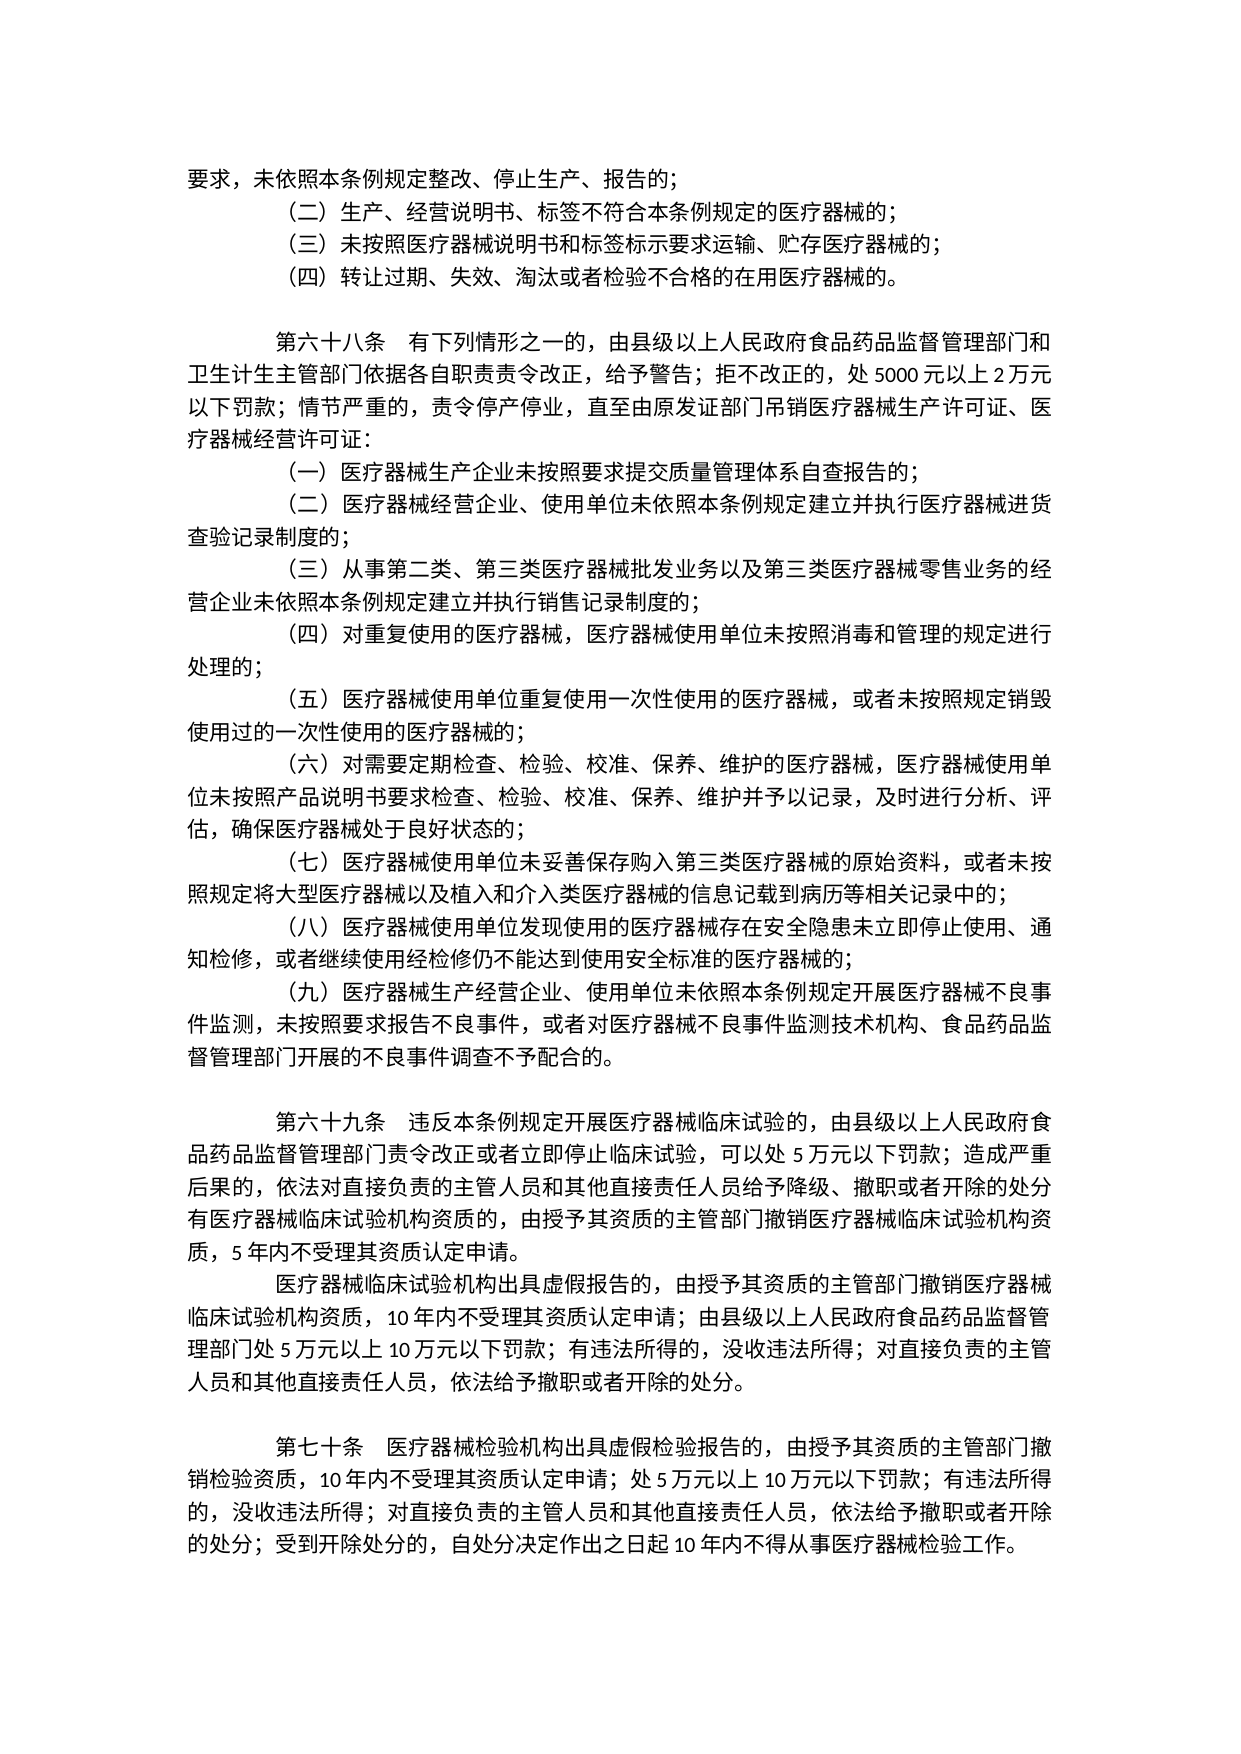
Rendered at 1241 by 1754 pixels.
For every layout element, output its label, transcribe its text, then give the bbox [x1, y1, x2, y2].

text （二）生产、经营说明书、标签不符合本条例规定的医疗器械的； [187, 194, 1053, 227]
text （八）医疗器械使用单位发现使用的医疗器械存在安全隐患未立即停止使用、通知检修，或者继续使用经检修仍不能达到使用安全标准的医疗器械的； [187, 909, 1053, 974]
text （二）医疗器械经营企业、使用单位未依照本条例规定建立并执行医疗器械进货查验记录制度的； [187, 487, 1053, 552]
text （四）对重复使用的医疗器械，医疗器械使用单位未按照消毒和管理的规定进行处理的； [187, 617, 1053, 682]
text （一）医疗器械生产企业未按照要求提交质量管理体系自查报告的； [187, 454, 1053, 487]
text 医疗器械临床试验机构出具虚假报告的，由授予其资质的主管部门撤销医疗器械临床试验机构资质，10年内不受理其资质认定申请；由县级以上人民政府食品药品监督管理部门处5万元以上10万元以下罚款；有违法所得的，没收违法所得；对直接负责的主管人员和其他直接责任人员，依法给予撤职或者开除的处分。 [187, 1267, 1053, 1397]
text （七）医疗器械使用单位未妥善保存购入第三类医疗器械的原始资料，或者未按照规定将大型医疗器械以及植入和介入类医疗器械的信息记载到病历等相关记录中的； [187, 844, 1053, 909]
text （三）未按照医疗器械说明书和标签标示要求运输、贮存医疗器械的； [187, 227, 1053, 259]
text 第七十条 医疗器械检验机构出具虚假检验报告的，由授予其资质的主管部门撤销检验资质，10年内不受理其资质认定申请；处5万元以上10万元以下罚款；有违法所得的，没收违法所得；对直接负责的主管人员和其他直接责任人员，依法给予撤职或者开除的处分；受到开除处分的，自处分决定作出之日起10年内不得从事医疗器械检验工作。 [187, 1429, 1053, 1559]
text （三）从事第二类、第三类医疗器械批发业务以及第三类医疗器械零售业务的经营企业未依照本条例规定建立并执行销售记录制度的； [187, 552, 1053, 617]
text 第六十九条 违反本条例规定开展医疗器械临床试验的，由县级以上人民政府食品药品监督管理部门责令改正或者立即停止临床试验，可以处5万元以下罚款；造成严重后果的，依法对直接负责的主管人员和其他直接责任人员给予降级、撤职或者开除的处分；有医疗器械临床试验机构资质的，由授予其资质的主管部门撤销医疗器械临床试验机构资质，5年内不受理其资质认定申请。 [187, 1104, 1053, 1267]
text （五）医疗器械使用单位重复使用一次性使用的医疗器械，或者未按照规定销毁使用过的一次性使用的医疗器械的； [187, 682, 1053, 747]
text （九）医疗器械生产经营企业、使用单位未依照本条例规定开展医疗器械不良事件监测，未按照要求报告不良事件，或者对医疗器械不良事件监测技术机构、食品药品监督管理部门开展的不良事件调查不予配合的。 [187, 974, 1053, 1072]
text 第六十八条 有下列情形之一的，由县级以上人民政府食品药品监督管理部门和卫生计生主管部门依据各自职责责令改正，给予警告；拒不改正的，处5000元以上2万元以下罚款；情节严重的，责令停产停业，直至由原发证部门吊销医疗器械生产许可证、医疗器械经营许可证： [187, 324, 1053, 454]
text （四）转让过期、失效、淘汰或者检验不合格的在用医疗器械的。 [187, 259, 1053, 292]
text （六）对需要定期检查、检验、校准、保养、维护的医疗器械，医疗器械使用单位未按照产品说明书要求检查、检验、校准、保养、维护并予以记录，及时进行分析、评估，确保医疗器械处于良好状态的； [187, 747, 1053, 844]
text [187, 162, 1053, 194]
